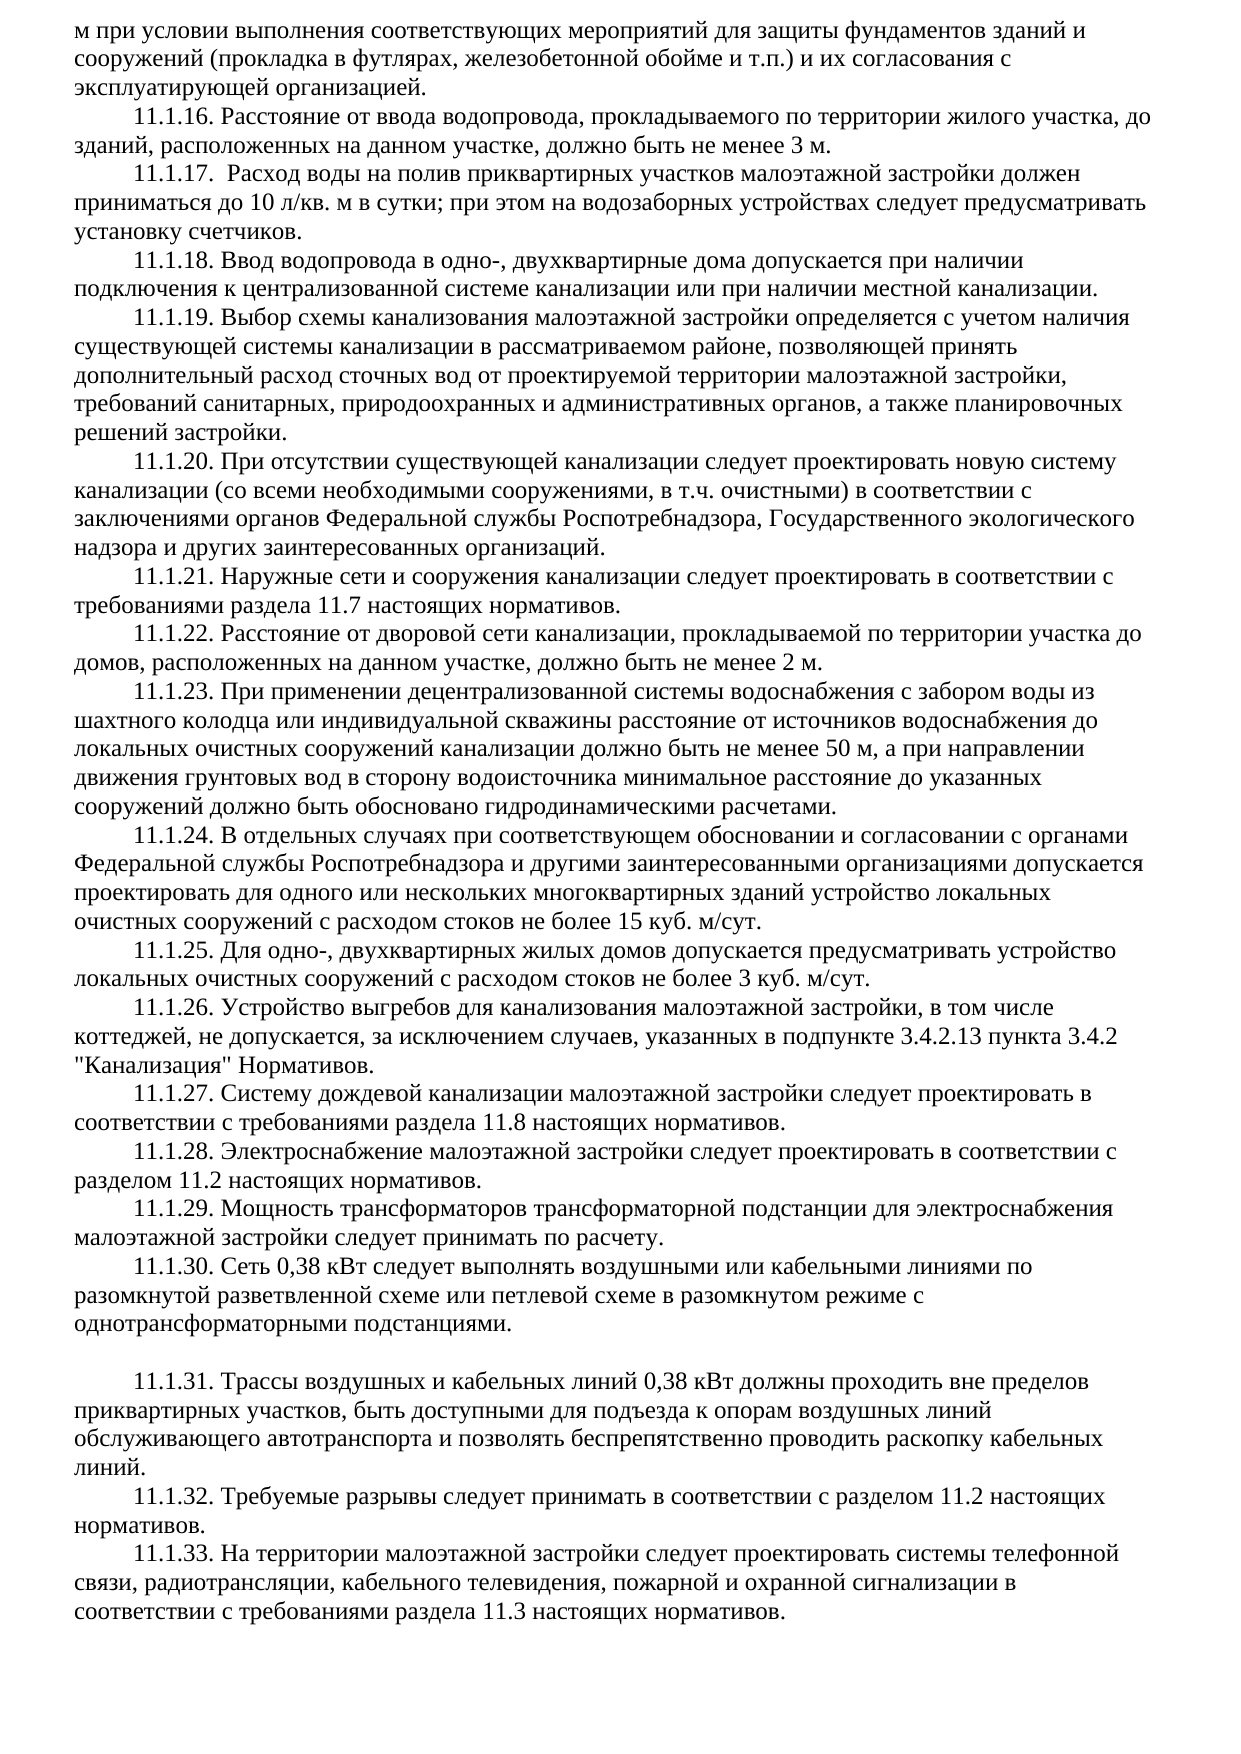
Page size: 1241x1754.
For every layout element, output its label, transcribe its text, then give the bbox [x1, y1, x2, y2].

text 11.1.21. Наружные сети и сооружения канализации следует проектировать в соответствии с требованиями раздела 11.7 настоящих нормативов. [74, 561, 1152, 618]
text 11.1.29. Мощность трансформаторов трансформаторной подстанции для электроснабжения малоэтажной застройки следует принимать по расчету. [74, 1193, 1152, 1251]
text 11.1.26. Устройство выгребов для канализования малоэтажной застройки, в том числе коттеджей, не допускается, за исключением случаев, указанных в подпункте 3.4.2.13 пункта 3.4.2 "Канализация" Нормативов. [74, 992, 1152, 1078]
text 11.1.20. При отсутствии существующей канализации следует проектировать новую систему канализации (со всеми необходимыми сооружениями, в т.ч. очистными) в соответствии с заключениями органов Федеральной службы Роспотребнадзора, Государственного экологического надзора и других заинтересованных организаций. [74, 446, 1152, 561]
text 11.1.17. Расход воды на полив приквартирных участков малоэтажной застройки должен приниматься до 10 л/кв. м в сутки; при этом на водозаборных устройствах следует предусматривать установку счетчиков. [74, 158, 1152, 245]
text 11.1.30. Сеть 0,38 кВт следует выполнять воздушными или кабельными линиями по разомкнутой разветвленной схеме или петлевой схеме в разомкнутом режиме с однотрансформаторными подстанциями. [74, 1251, 1152, 1337]
text 11.1.31. Трассы воздушных и кабельных линий 0,38 кВт должны проходить вне пределов приквартирных участков, быть доступными для подъезда к опорам воздушных линий обслуживающего автотранспорта и позволять беспрепятственно проводить раскопку кабельных линий. [74, 1366, 1152, 1481]
text 11.1.24. В отдельных случаях при соответствующем обосновании и согласовании с органами Федеральной службы Роспотребнадзора и другими заинтересованными организациями допускается проектировать для одного или нескольких многоквартирных зданий устройство локальных очистных сооружений с расходом стоков не более 15 куб. м/сут. [74, 820, 1152, 935]
text 11.1.27. Систему дождевой канализации малоэтажной застройки следует проектировать в соответствии с требованиями раздела 11.8 настоящих нормативов. [74, 1078, 1152, 1136]
text 11.1.22. Расстояние от дворовой сети канализации, прокладываемой по территории участка до домов, расположенных на данном участке, должно быть не менее 2 м. [74, 618, 1152, 676]
text 11.1.28. Электроснабжение малоэтажной застройки следует проектировать в соответствии с разделом 11.2 настоящих нормативов. [74, 1136, 1152, 1193]
text 11.1.19. Выбор схемы канализования малоэтажной застройки определяется с учетом наличия существующей системы канализации в рассматриваемом районе, позволяющей принять дополнительный расход сточных вод от проектируемой территории малоэтажной застройки, требований санитарных, природоохранных и административных органов, а также планировочных решений застройки. [74, 302, 1152, 446]
text 11.1.33. На территории малоэтажной застройки следует проектировать системы телефонной связи, радиотрансляции, кабельного телевидения, пожарной и охранной сигнализации в соответствии с требованиями раздела 11.3 настоящих нормативов. [74, 1538, 1152, 1625]
text 11.1.18. Ввод водопровода в одно-, двухквартирные дома допускается при наличии подключения к централизованной системе канализации или при наличии местной канализации. [74, 245, 1152, 302]
text 11.1.25. Для одно-, двухквартирных жилых домов допускается предусматривать устройство локальных очистных сооружений с расходом стоков не более 3 куб. м/сут. [74, 935, 1152, 992]
text 11.1.23. При применении децентрализованной системы водоснабжения с забором воды из шахтного колодца или индивидуальной скважины расстояние от источников водоснабжения до локальных очистных сооружений канализации должно быть не менее 50 м, а при направлении движения грунтовых вод в сторону водоисточника минимальное расстояние до указанных сооружений должно быть обосновано гидродинамическими расчетами. [74, 676, 1152, 820]
text 11.1.32. Требуемые разрывы следует принимать в соответствии с разделом 11.2 настоящих нормативов. [74, 1481, 1152, 1538]
text 11.1.16. Расстояние от ввода водопровода, прокладываемого по территории жилого участка, до зданий, расположенных на данном участке, должно быть не менее 3 м. [74, 101, 1152, 158]
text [74, 15, 1152, 101]
